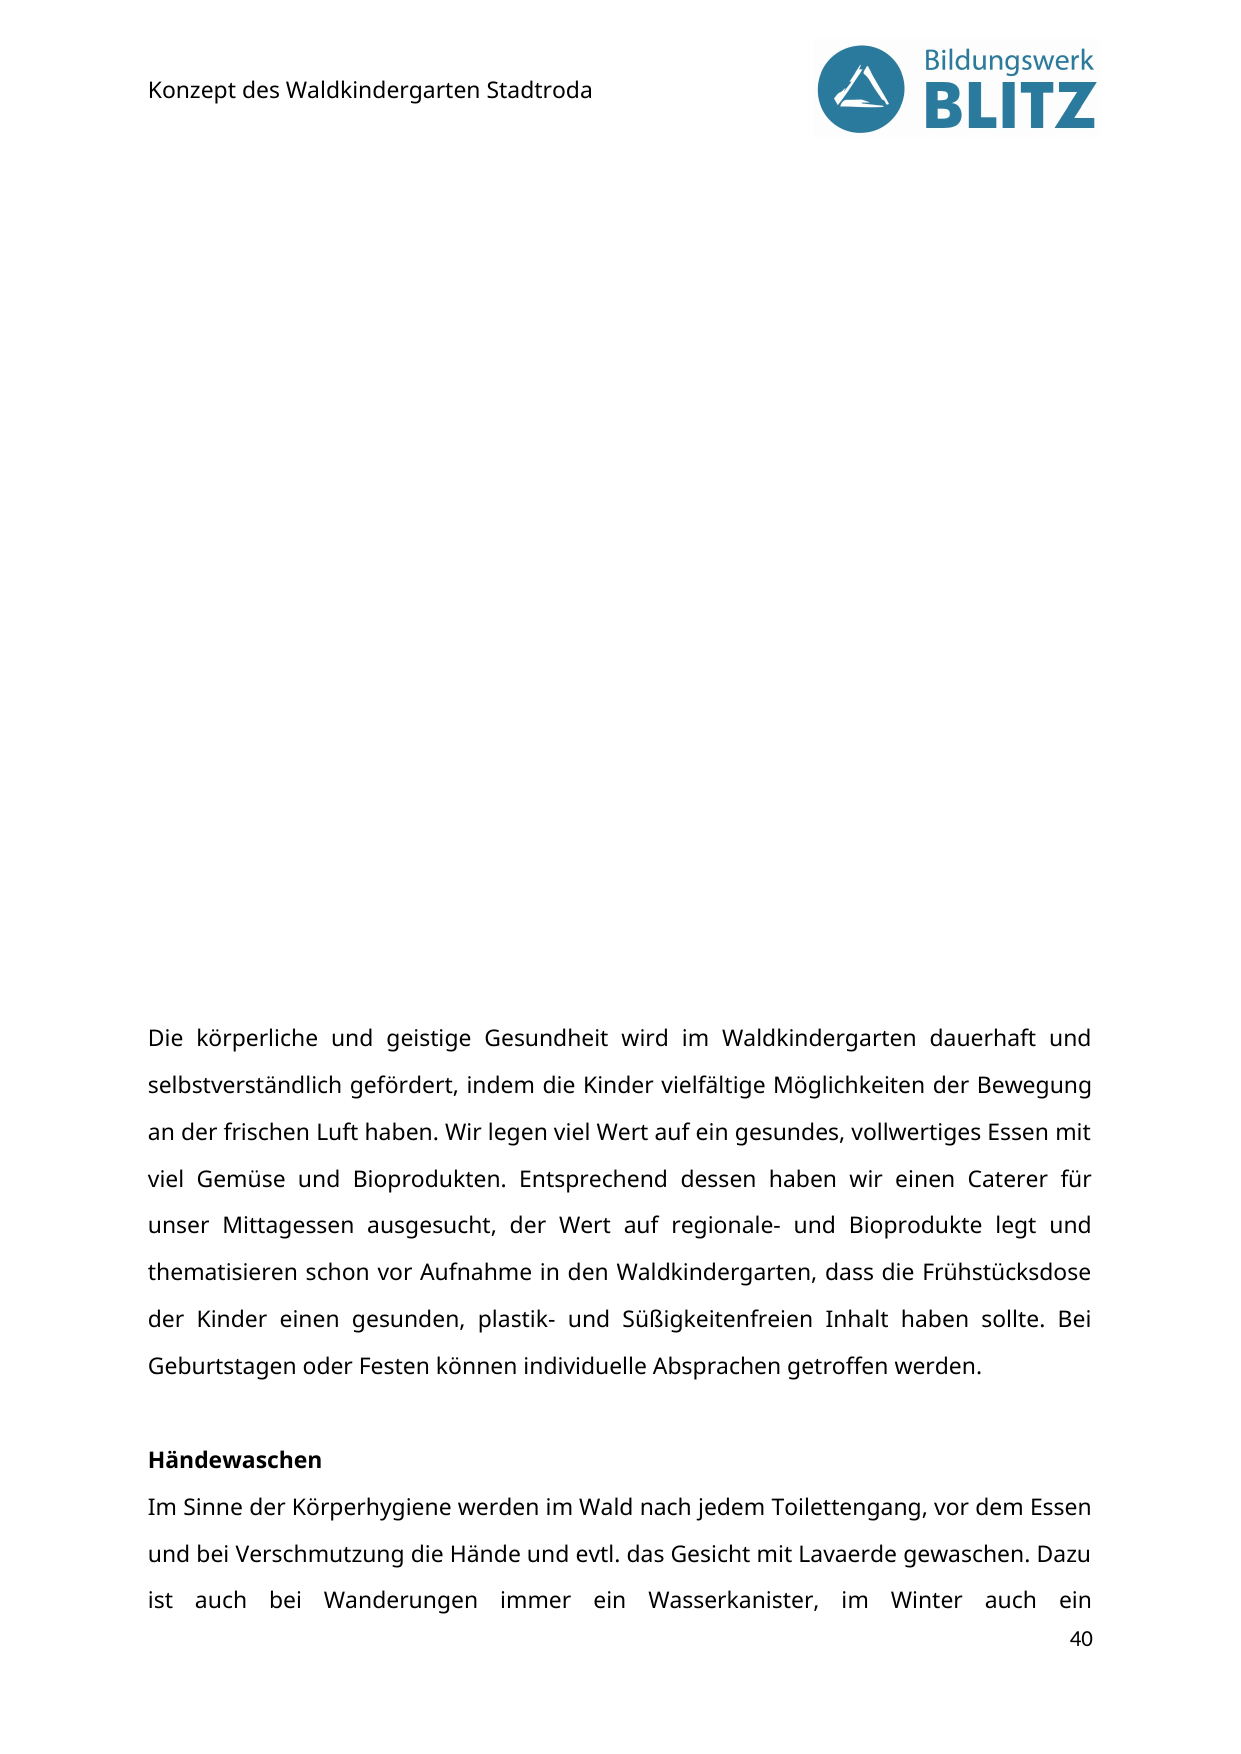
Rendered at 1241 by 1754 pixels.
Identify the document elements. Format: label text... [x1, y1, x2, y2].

picture [812, 39, 1100, 136]
text Händewaschen [148, 1444, 1093, 1475]
text Im Sinne der Körperhygiene werden im Wald nach jedem Toilettengang, vor dem Essen und bei Verschmutzung die Hände und evtl. das Gesicht mit Lavaerde gewaschen. Dazu ist auch bei Wanderungen immer ein Wasserkanister, im Winter auch ein Thermobehälter mit warmem Wasser auf dem Bollerwagen dabei. Die Kinder führen in ihrem Waldrucksack ein personengebundenes Handtuch und einen Waschlappen mit. In den individuellen Garderoben können personengebundene Utensilien wie z.B. Haarbürste oder Zahnbürste gelagert werden. [148, 1491, 1093, 1616]
text Die körperliche und geistige Gesundheit wird im Waldkindergarten dauerhaft und selbstverständlich gefördert, indem die Kinder vielfältige Möglichkeiten der Bewegung an der frischen Luft haben. Wir legen viel Wert auf ein gesundes, vollwertiges Essen mit viel Gemüse und Bioprodukten. Entsprechend dessen haben wir einen Caterer für unser Mittagessen ausgesucht, der Wert auf regionale- und Bioprodukte legt und thematisieren schon vor Aufnahme in den Waldkindergarten, dass die Frühstücksdose der Kinder einen gesunden, plastik- und Süßigkeitenfreien Inhalt haben sollte. Bei Geburtstagen oder Festen können individuelle Absprachen getroffen werden. [148, 1022, 1093, 1381]
